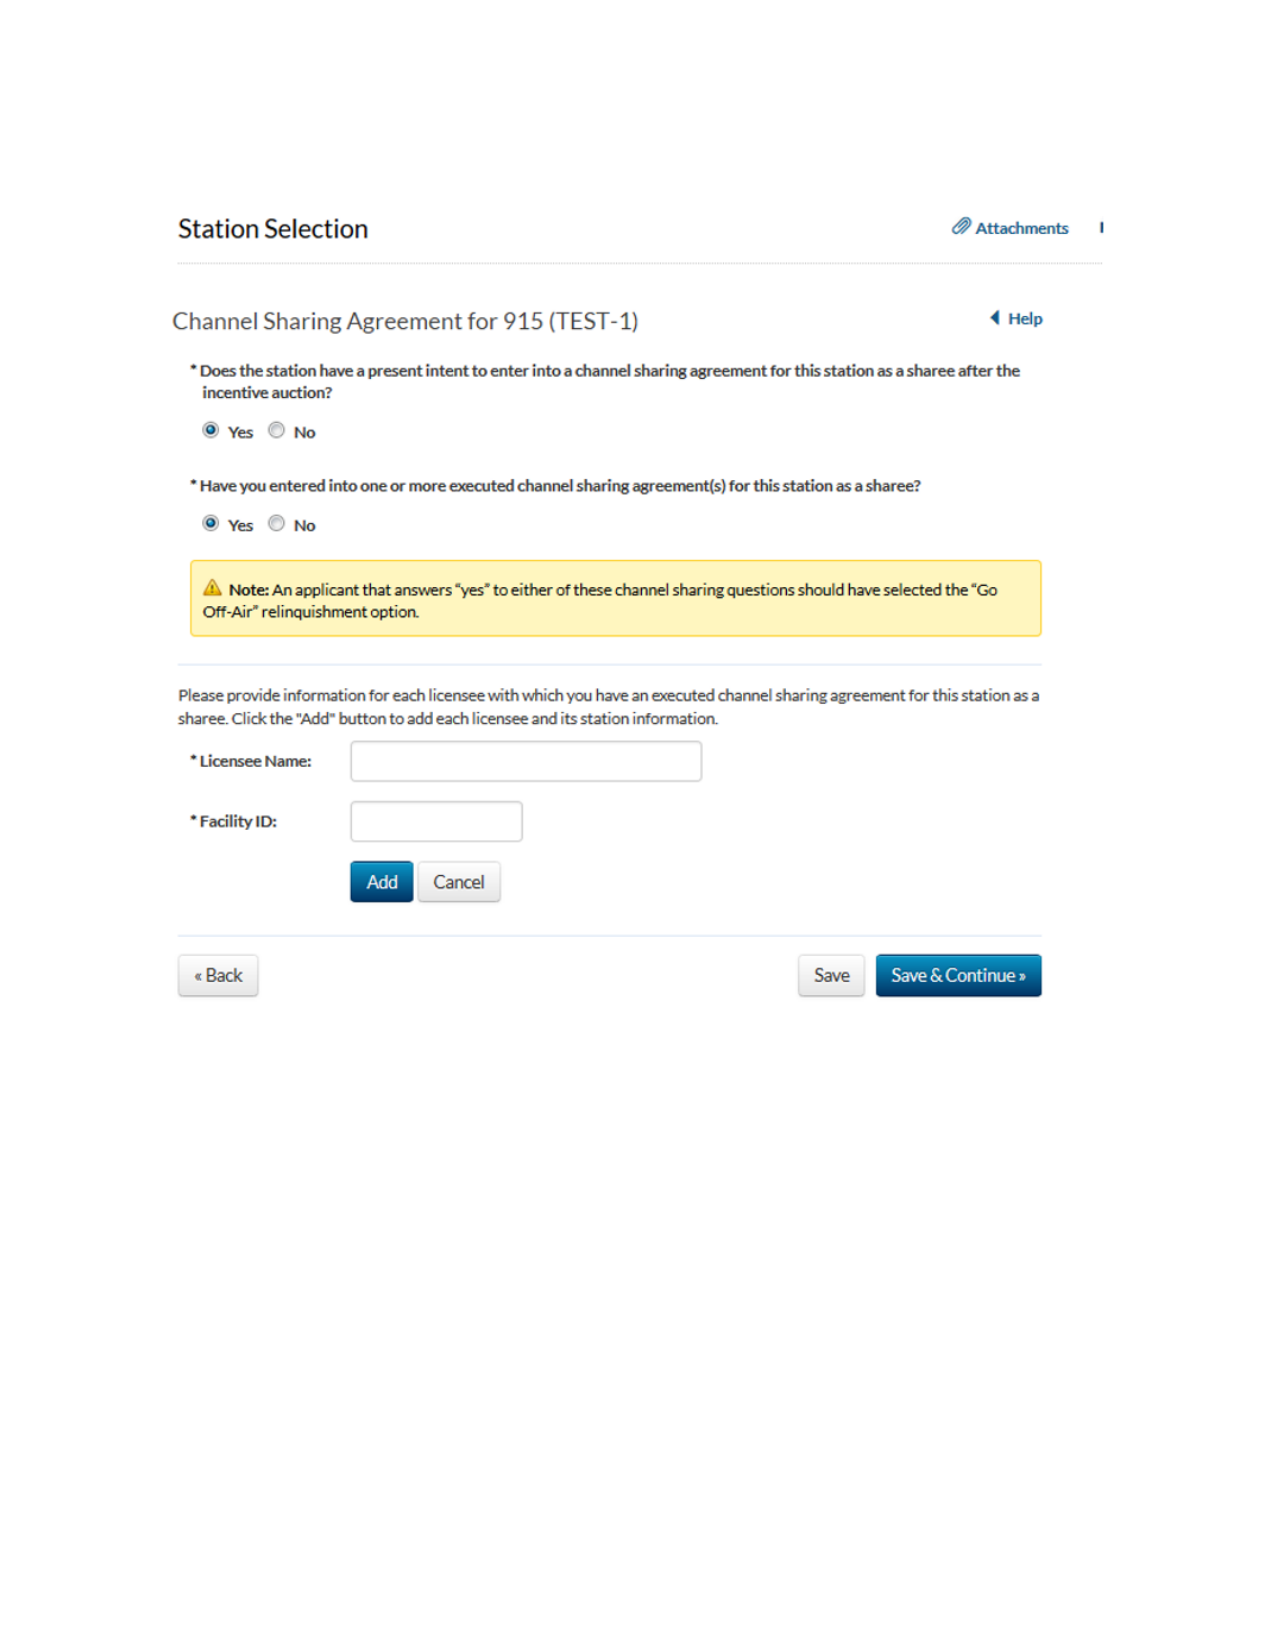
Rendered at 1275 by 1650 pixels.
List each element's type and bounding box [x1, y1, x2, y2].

picture [150, 196, 1125, 1038]
